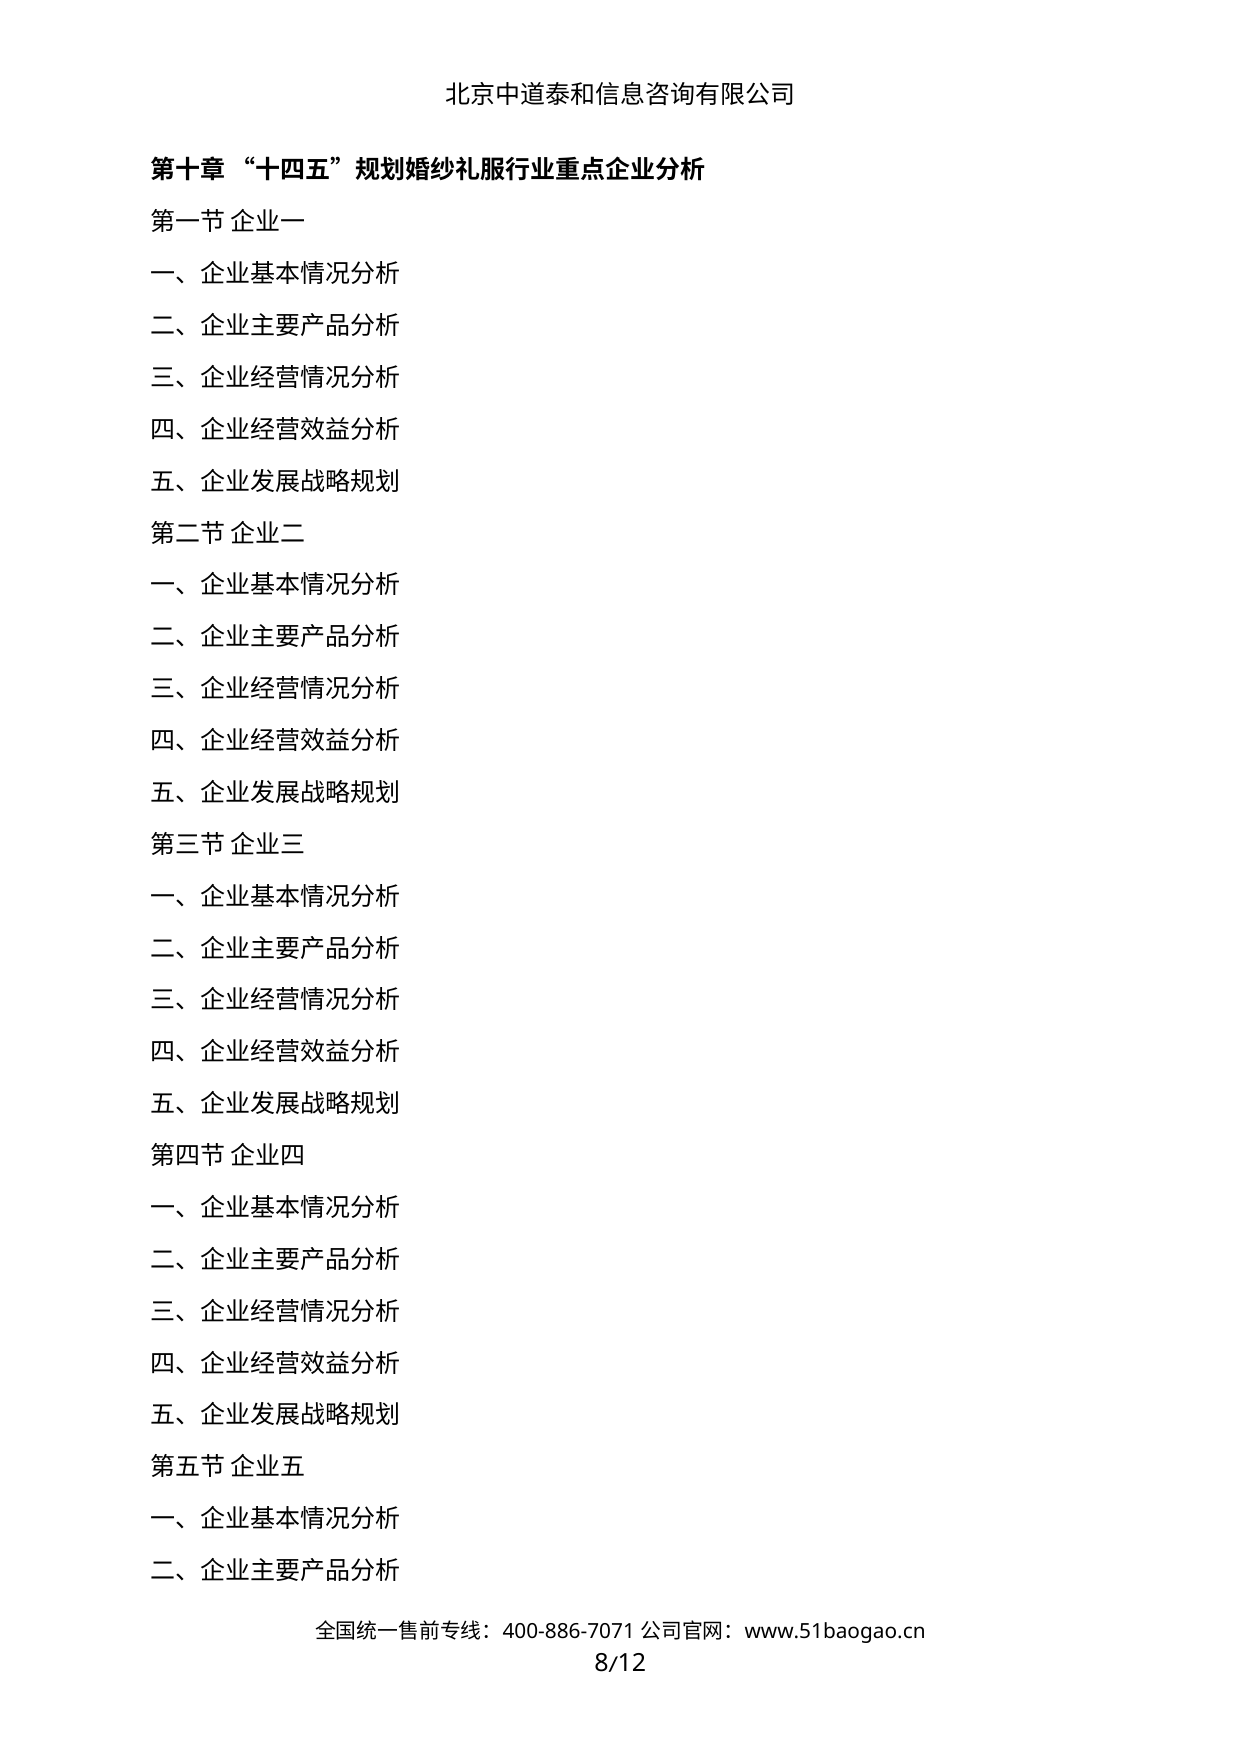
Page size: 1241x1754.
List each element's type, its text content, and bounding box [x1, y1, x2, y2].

text 二、企业主要产品分析 [150, 1239, 1090, 1276]
text 第二节 企业二 [150, 513, 1090, 549]
text 五、企业发展战略规划 [150, 1395, 1090, 1431]
text 第一节 企业一 [150, 202, 1090, 238]
text 三、企业经营情况分析 [150, 1291, 1090, 1327]
text 第三节 企业三 [150, 824, 1090, 861]
text 四、企业经营效益分析 [150, 409, 1090, 446]
text 四、企业经营效益分析 [150, 721, 1090, 757]
text 一、企业基本情况分析 [150, 876, 1090, 912]
text 第四节 企业四 [150, 1136, 1090, 1172]
text 一、企业基本情况分析 [150, 1187, 1090, 1224]
text 一、企业基本情况分析 [150, 565, 1090, 601]
text 五、企业发展战略规划 [150, 772, 1090, 809]
text 四、企业经营效益分析 [150, 1032, 1090, 1068]
text 四、企业经营效益分析 [150, 1343, 1090, 1379]
text 三、企业经营情况分析 [150, 980, 1090, 1016]
text 三、企业经营情况分析 [150, 357, 1090, 394]
text 一、企业基本情况分析 [150, 1499, 1090, 1535]
text 三、企业经营情况分析 [150, 669, 1090, 705]
text 第五节 企业五 [150, 1447, 1090, 1483]
text 一、企业基本情况分析 [150, 254, 1090, 290]
text 二、企业主要产品分析 [150, 306, 1090, 342]
text 二、企业主要产品分析 [150, 928, 1090, 964]
text 五、企业发展战略规划 [150, 461, 1090, 497]
text 第十章 “十四五”规划婚纱礼服行业重点企业分析 [150, 150, 1090, 186]
text 五、企业发展战略规划 [150, 1084, 1090, 1120]
text 二、企业主要产品分析 [150, 1551, 1090, 1587]
text 二、企业主要产品分析 [150, 617, 1090, 653]
